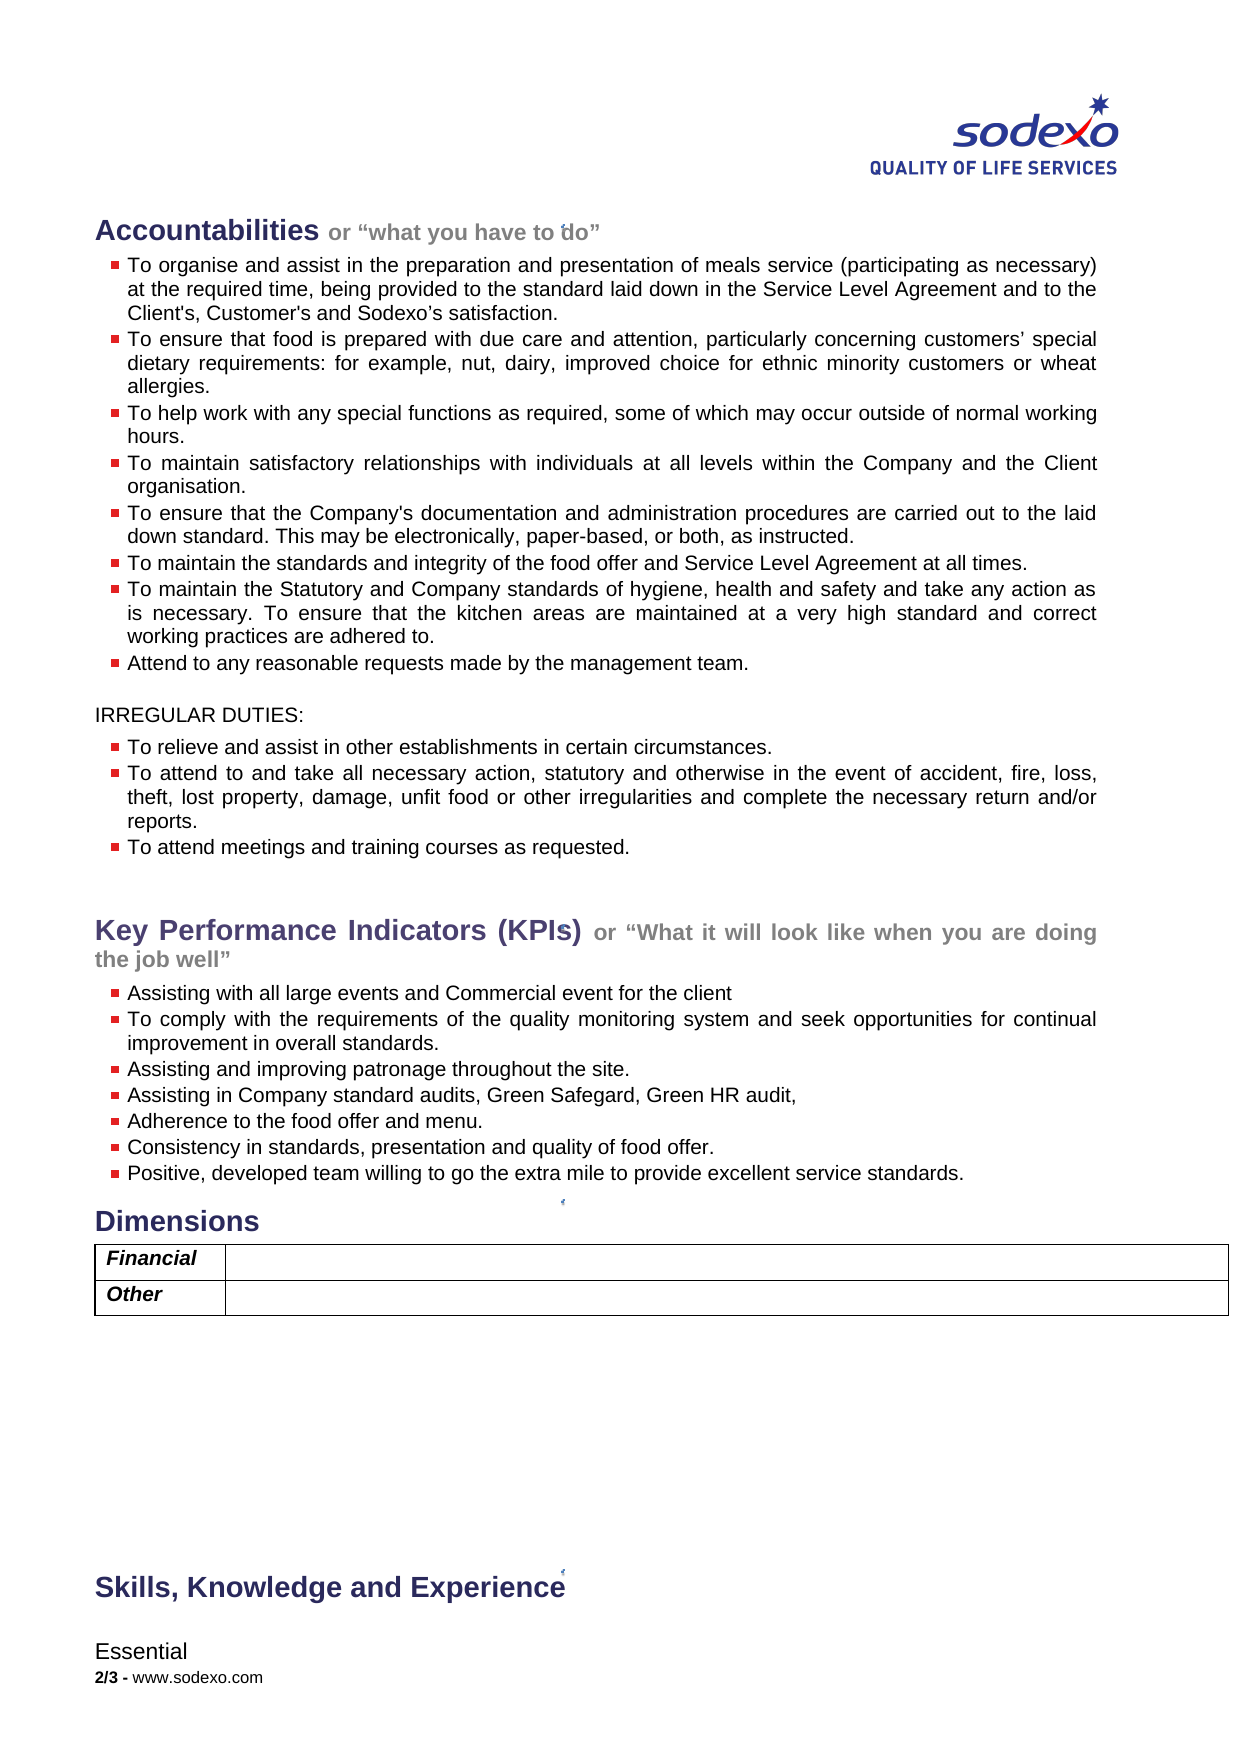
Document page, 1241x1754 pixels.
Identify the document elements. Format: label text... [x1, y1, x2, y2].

table_header [226, 1245, 1228, 1279]
text To comply with the requirements of the quality monitoring system and seek opportunities for continual improvement in overall standards. [109, 1007, 1098, 1055]
text To help work with any special functions as required, some of which may occur outside of normal working hours. [109, 400, 1098, 448]
text IRREGULAR DUTIES: [94, 702, 1098, 726]
picture [849, 72, 1139, 197]
text To ensure that food is prepared with due care and attention, particularly concerning customers’ special dietary requirements: for example, nut, dairy, improved choice for ethnic minority customers or wheat allergies. [109, 326, 1098, 398]
text To ensure that the Company's documentation and administration procedures are carried out to the laid down standard. This may be electronically, paper-based, or both, as instructed. [109, 500, 1098, 548]
text Key Performance Indicators (KPIs) or “What it will look like when you are doing the job well” [94, 913, 1098, 973]
subtitle Accountabilities or “what you have to do” [94, 213, 1098, 246]
text To attend meetings and training courses as requested. [109, 835, 1098, 859]
text Assisting in Company standard audits, Green Safegard, Green HR audit, [109, 1083, 1098, 1107]
text Adherence to the food offer and menu. [109, 1109, 1098, 1133]
text To attend to and take all necessary action, statutory and otherwise in the event of accident, fire, loss, theft, lost property, damage, unfit food or other irregularities and complete the necessary return and/or reports. [109, 761, 1098, 833]
text Assisting with all large events and Commercial event for the client [109, 981, 1098, 1005]
text Essential [94, 1638, 1098, 1664]
subtitle Skills, Knowledge and Experience [94, 1570, 1098, 1604]
subtitle Dimensions [94, 1204, 1098, 1237]
table_cell Other [96, 1281, 225, 1315]
text To maintain the Statutory and Company standards of hygiene, health and safety and take any action as is necessary. To ensure that the kitchen areas are maintained at a very high standard and correct working practices are adhered to. [109, 576, 1098, 648]
text Consistency in standards, presentation and quality of food offer. [109, 1135, 1098, 1159]
text Positive, developed team willing to go the extra mile to provide excellent service standards. [109, 1161, 1098, 1185]
text To organise and assist in the preparation and presentation of meals service (participating as necessary) at the required time, being provided to the standard laid down in the Service Level Agreement and to the Client's, Customer's and Sodexo’s satisfaction. [109, 252, 1098, 324]
table_header Financial [96, 1245, 225, 1279]
text Assisting and improving patronage throughout the site. [109, 1057, 1098, 1081]
text To maintain satisfactory relationships with individuals at all levels within the Company and the Client organisation. [109, 450, 1098, 498]
text To maintain the standards and integrity of the food offer and Service Level Agreement at all times. [109, 550, 1098, 574]
text To relieve and assist in other establishments in certain circumstances. [109, 735, 1098, 759]
text Attend to any reasonable requests made by the management team. [109, 650, 1098, 674]
table_cell [226, 1281, 1228, 1315]
